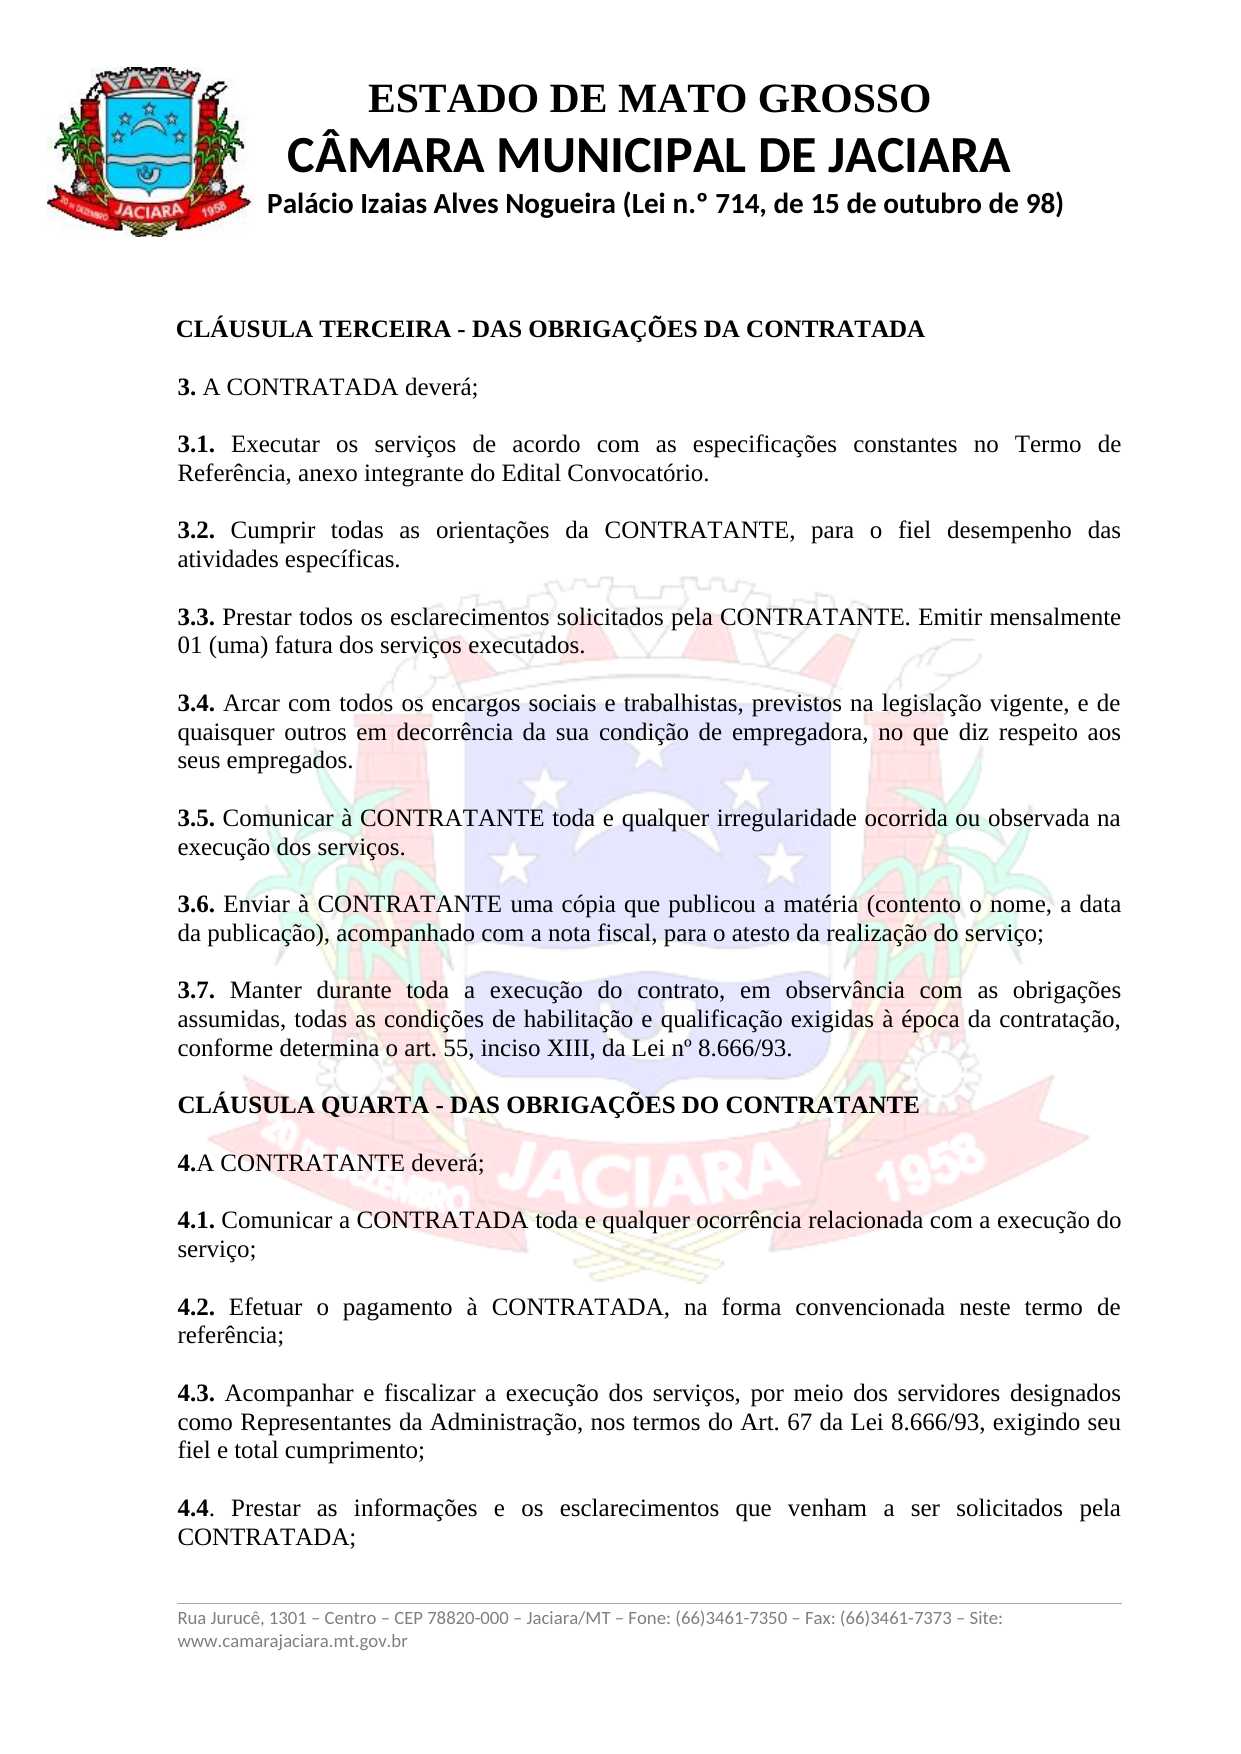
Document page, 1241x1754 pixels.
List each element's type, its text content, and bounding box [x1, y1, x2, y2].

text 4.1. Comunicar a CONTRATADA toda e qualquer ocorrência relacionada com a execução do serviço; [177, 1205, 1122, 1263]
text 3.5. Comunicar à CONTRATANTE toda e qualquer irregularidade ocorrida ou observada na execução dos serviços. [177, 803, 1122, 860]
text CLÁUSULA TERCEIRA - DAS OBRIGAÇÕES DA CONTRATADA [176, 314, 1122, 343]
picture [46, 67, 257, 235]
text 4.A CONTRATANTE deverá; [177, 1148, 1122, 1177]
text 4.3. Acompanhar e fiscalizar a execução dos serviços, por meio dos servidores designados como Representantes da Administração, nos termos do Art. 67 da Lei 8.666/93, exigindo seu fiel e total cumprimento; [177, 1378, 1122, 1464]
text 3.6. Enviar à CONTRATANTE uma cópia que publicou a matéria (contento o nome, a data da publicação), acompanhado com a nota fiscal, para o atesto da realização do serviço; [177, 889, 1122, 947]
text 3.3. Prestar todos os esclarecimentos solicitados pela CONTRATANTE. Emitir mensalmente 01 (uma) fatura dos serviços executados. [177, 602, 1122, 659]
text 3. A CONTRATADA deverá; [177, 372, 1122, 400]
text 4.2. Efetuar o pagamento à CONTRATADA, na forma convencionada neste termo de referência; [177, 1292, 1122, 1349]
text 3.2. Cumprir todas as orientações da CONTRATANTE, para o fiel desempenho das atividades específicas. [177, 515, 1122, 573]
text 4.4. Prestar as informações e os esclarecimentos que venham a ser solicitados pela CONTRATADA; [177, 1493, 1122, 1550]
text 3.1. Executar os serviços de acordo com as especificações constantes no Termo de Referência, anexo integrante do Edital Convocatório. [177, 429, 1122, 487]
text CLÁUSULA QUARTA - DAS OBRIGAÇÕES DO CONTRATANTE [177, 1090, 1122, 1119]
text 3.4. Arcar com todos os encargos sociais e trabalhistas, previstos na legislação vigente, e de quaisquer outros em decorrência da sua condição de empregadora, no que diz respeito aos seus empregados. [177, 688, 1122, 774]
text 3.7. Manter durante toda a execução do contrato, em observância com as obrigações assumidas, todas as condições de habilitação e qualificação exigidas à época da contratação, conforme determina o art. 55, inciso XIII, da Lei nº 8.666/93. [177, 975, 1122, 1062]
